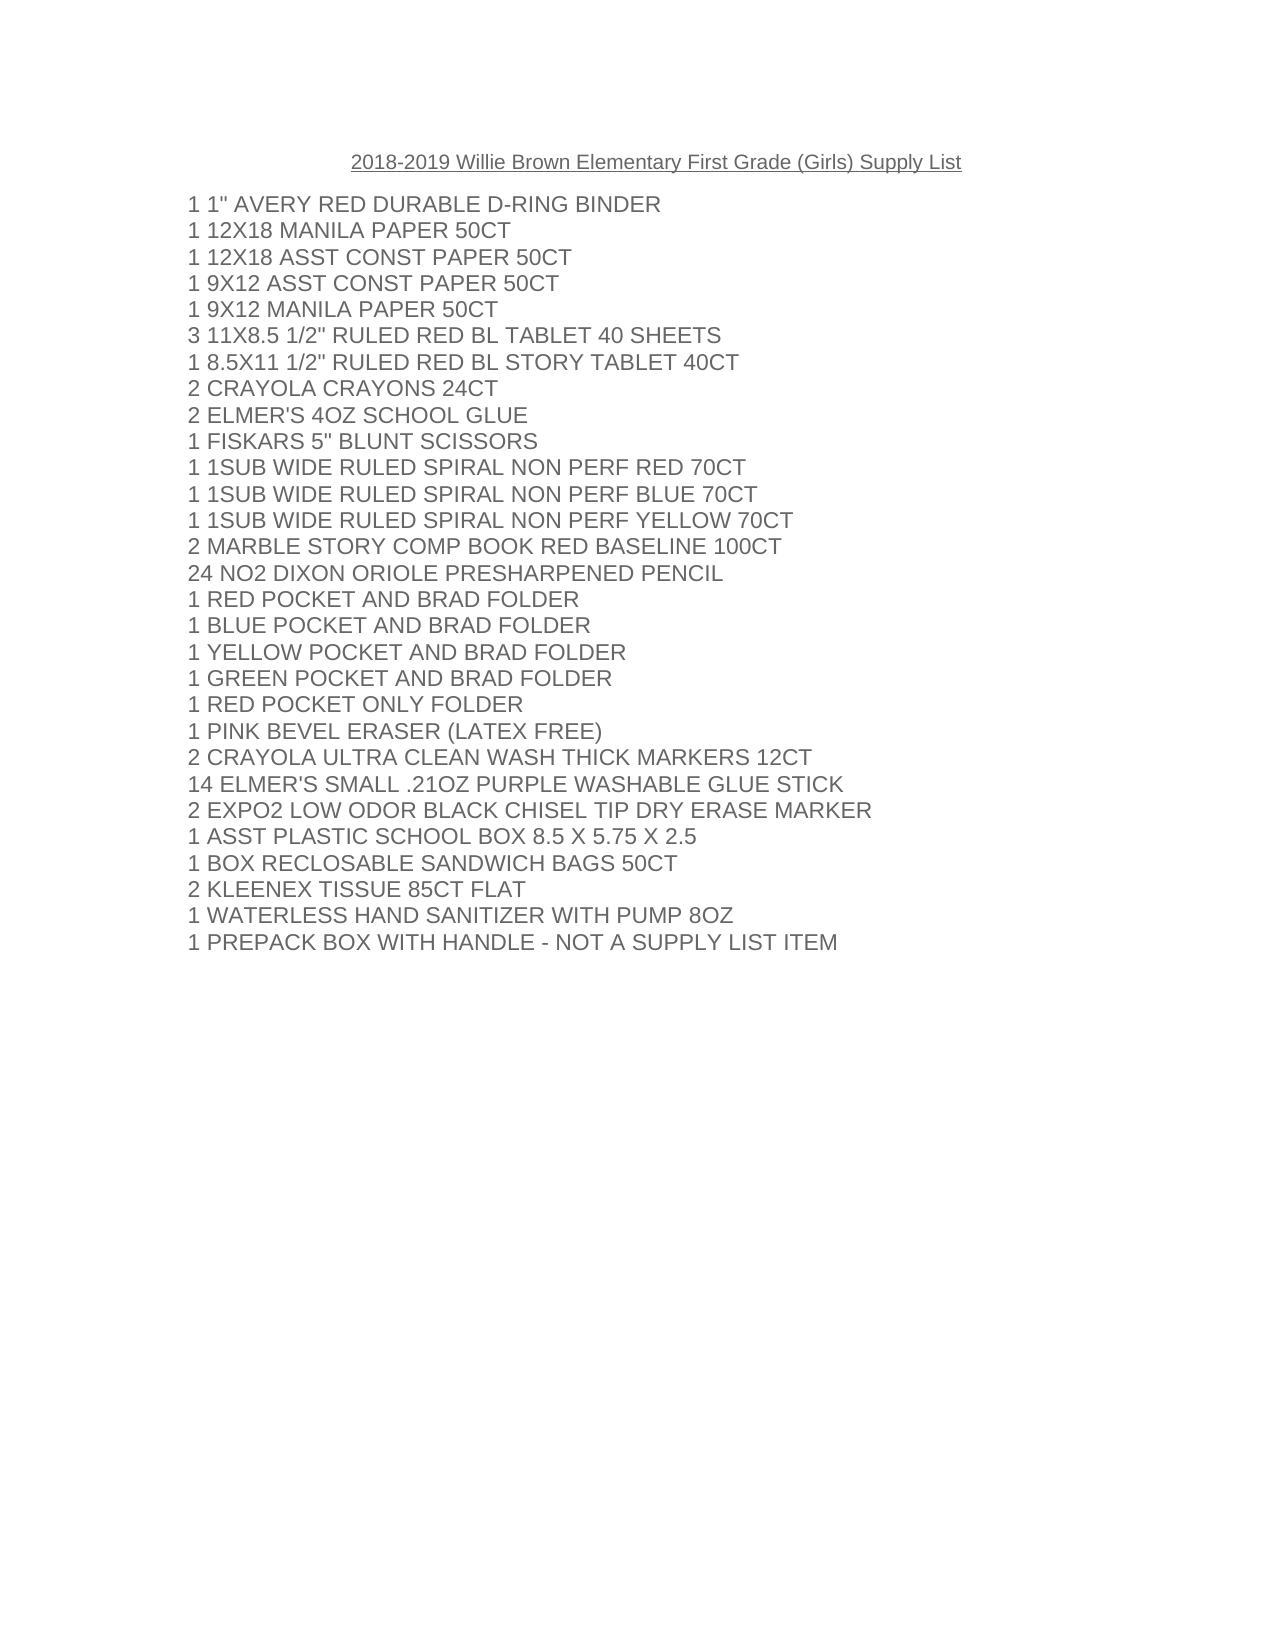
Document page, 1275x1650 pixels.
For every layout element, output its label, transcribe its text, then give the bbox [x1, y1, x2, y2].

text 1 ASST PLASTIC SCHOOL BOX 8.5 X 5.75 X 2.5 [187, 823, 1125, 849]
text 2 EXPO2 LOW ODOR BLACK CHISEL TIP DRY ERASE MARKER [187, 797, 1125, 823]
text 1 GREEN POCKET AND BRAD FOLDER [187, 665, 1125, 691]
text 1 9X12 ASST CONST PAPER 50CT [187, 270, 1125, 296]
text 1 FISKARS 5" BLUNT SCISSORS [187, 428, 1125, 454]
text 2 CRAYOLA ULTRA CLEAN WASH THICK MARKERS 12CT [187, 744, 1125, 771]
text 2 MARBLE STORY COMP BOOK RED BASELINE 100CT [187, 533, 1125, 560]
text 1 WATERLESS HAND SANITIZER WITH PUMP 8OZ [187, 902, 1125, 929]
text 1 9X12 MANILA PAPER 50CT [187, 296, 1125, 322]
text 1 RED POCKET AND BRAD FOLDER [187, 586, 1125, 612]
text 1 1SUB WIDE RULED SPIRAL NON PERF BLUE 70CT [187, 481, 1125, 507]
text 2018-2019 Willie Brown Elementary First Grade (Girls) Supply List [187, 150, 1125, 174]
text 14 ELMER'S SMALL .21OZ PURPLE WASHABLE GLUE STICK [187, 771, 1125, 797]
text 1 12X18 ASST CONST PAPER 50CT [187, 243, 1125, 270]
text 1 1SUB WIDE RULED SPIRAL NON PERF RED 70CT [187, 454, 1125, 481]
text 1 8.5X11 1/2" RULED RED BL STORY TABLET 40CT [187, 349, 1125, 375]
text 1 BOX RECLOSABLE SANDWICH BAGS 50CT [187, 849, 1125, 876]
text 24 NO2 DIXON ORIOLE PRESHARPENED PENCIL [187, 560, 1125, 586]
text 2 CRAYOLA CRAYONS 24CT [187, 375, 1125, 402]
text 2 ELMER'S 4OZ SCHOOL GLUE [187, 402, 1125, 428]
text 1 1" AVERY RED DURABLE D-RING BINDER [187, 191, 1125, 217]
text 1 YELLOW POCKET AND BRAD FOLDER [187, 639, 1125, 665]
text 3 11X8.5 1/2" RULED RED BL TABLET 40 SHEETS [187, 322, 1125, 349]
text 1 1SUB WIDE RULED SPIRAL NON PERF YELLOW 70CT [187, 507, 1125, 533]
text 1 PINK BEVEL ERASER (LATEX FREE) [187, 718, 1125, 744]
text 2 KLEENEX TISSUE 85CT FLAT [187, 876, 1125, 902]
text 1 PREPACK BOX WITH HANDLE - NOT A SUPPLY LIST ITEM [187, 929, 1125, 955]
text 1 RED POCKET ONLY FOLDER [187, 691, 1125, 718]
text 1 BLUE POCKET AND BRAD FOLDER [187, 612, 1125, 639]
text 1 12X18 MANILA PAPER 50CT [187, 217, 1125, 243]
